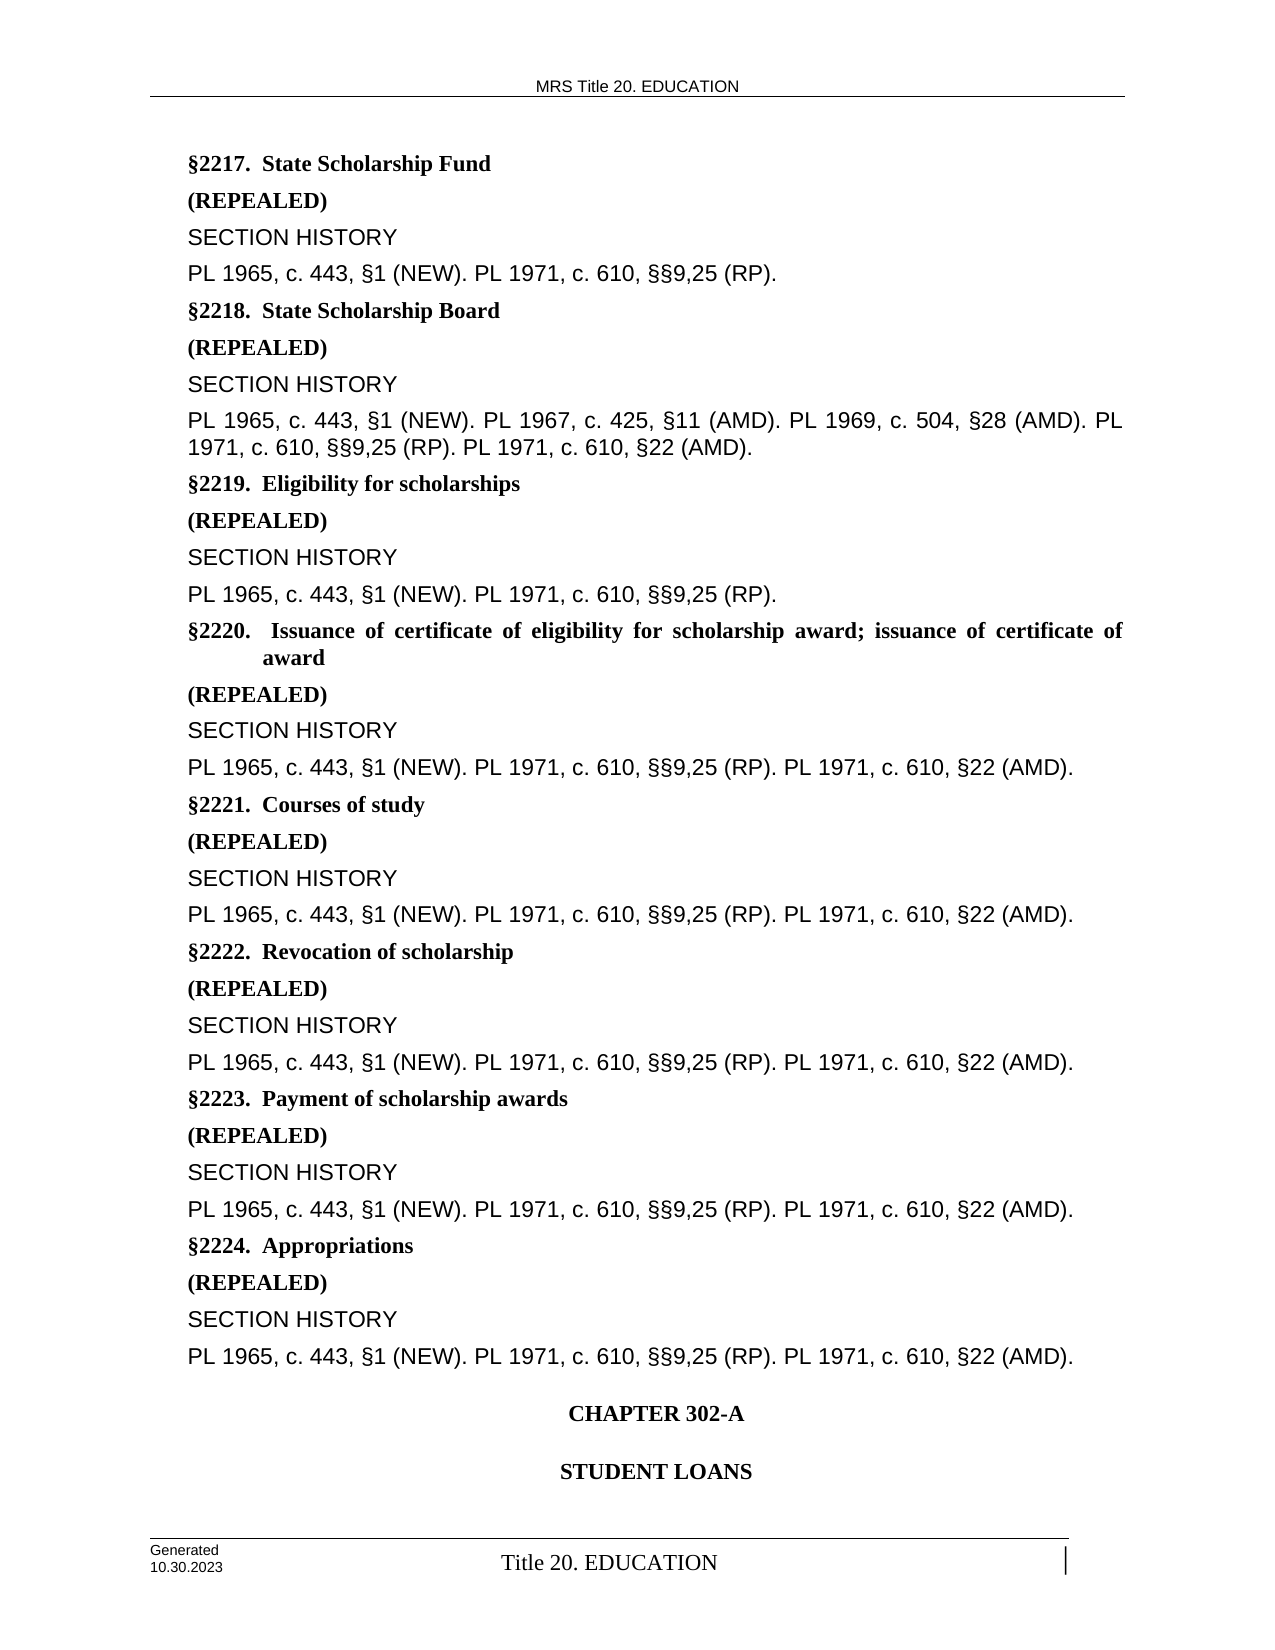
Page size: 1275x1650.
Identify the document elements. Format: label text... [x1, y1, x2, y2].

text SECTION HISTORY [187, 1306, 1125, 1332]
text §2218. State Scholarship Board [187, 297, 1125, 323]
text (REPEALED) [187, 334, 1125, 360]
text §2224. Appropriations [187, 1232, 1125, 1259]
text SECTION HISTORY [187, 864, 1125, 891]
text §2217. State Scholarship Fund [187, 150, 1125, 176]
text PL 1965, c. 443, §1 (NEW). PL 1971, c. 610, §§9,25 (RP). PL 1971, c. 610, §22 (AMD). [187, 1196, 1125, 1222]
text SECTION HISTORY [187, 717, 1125, 744]
text (REPEALED) [187, 1269, 1125, 1295]
text (REPEALED) [187, 1122, 1125, 1148]
text SECTION HISTORY [187, 1159, 1125, 1185]
text PL 1965, c. 443, §1 (NEW). PL 1971, c. 610, §§9,25 (RP). PL 1971, c. 610, §22 (AMD). [187, 1048, 1125, 1075]
text SECTION HISTORY [187, 1012, 1125, 1038]
text PL 1965, c. 443, §1 (NEW). PL 1971, c. 610, §§9,25 (RP). [187, 581, 1125, 607]
text PL 1965, c. 443, §1 (NEW). PL 1967, c. 425, §11 (AMD). PL 1969, c. 504, §28 (AMD). PL 1971, c. 610, §§9,25 (RP). PL 1971, c. 610, §22 (AMD). [187, 407, 1125, 460]
text CHAPTER 302-A [187, 1400, 1125, 1427]
text (REPEALED) [187, 507, 1125, 534]
text (REPEALED) [187, 681, 1125, 707]
text SECTION HISTORY [187, 371, 1125, 397]
text §2223. Payment of scholarship awards [187, 1085, 1125, 1112]
text SECTION HISTORY [187, 544, 1125, 570]
text PL 1965, c. 443, §1 (NEW). PL 1971, c. 610, §§9,25 (RP). PL 1971, c. 610, §22 (AMD). [187, 754, 1125, 781]
text (REPEALED) [187, 975, 1125, 1001]
text (REPEALED) [187, 187, 1125, 213]
text STUDENT LOANS [187, 1458, 1125, 1484]
text PL 1965, c. 443, §1 (NEW). PL 1971, c. 610, §§9,25 (RP). PL 1971, c. 610, §22 (AMD). [187, 1343, 1125, 1369]
text PL 1965, c. 443, §1 (NEW). PL 1971, c. 610, §§9,25 (RP). PL 1971, c. 610, §22 (AMD). [187, 901, 1125, 928]
text §2219. Eligibility for scholarships [187, 471, 1125, 497]
text SECTION HISTORY [187, 223, 1125, 250]
text §2222. Revocation of scholarship [187, 938, 1125, 964]
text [187, 260, 1125, 287]
text §2221. Courses of study [187, 791, 1125, 817]
text §2220. Issuance of certificate of eligibility for scholarship award; issuance of certificate of award [187, 618, 1125, 670]
text (REPEALED) [187, 828, 1125, 854]
